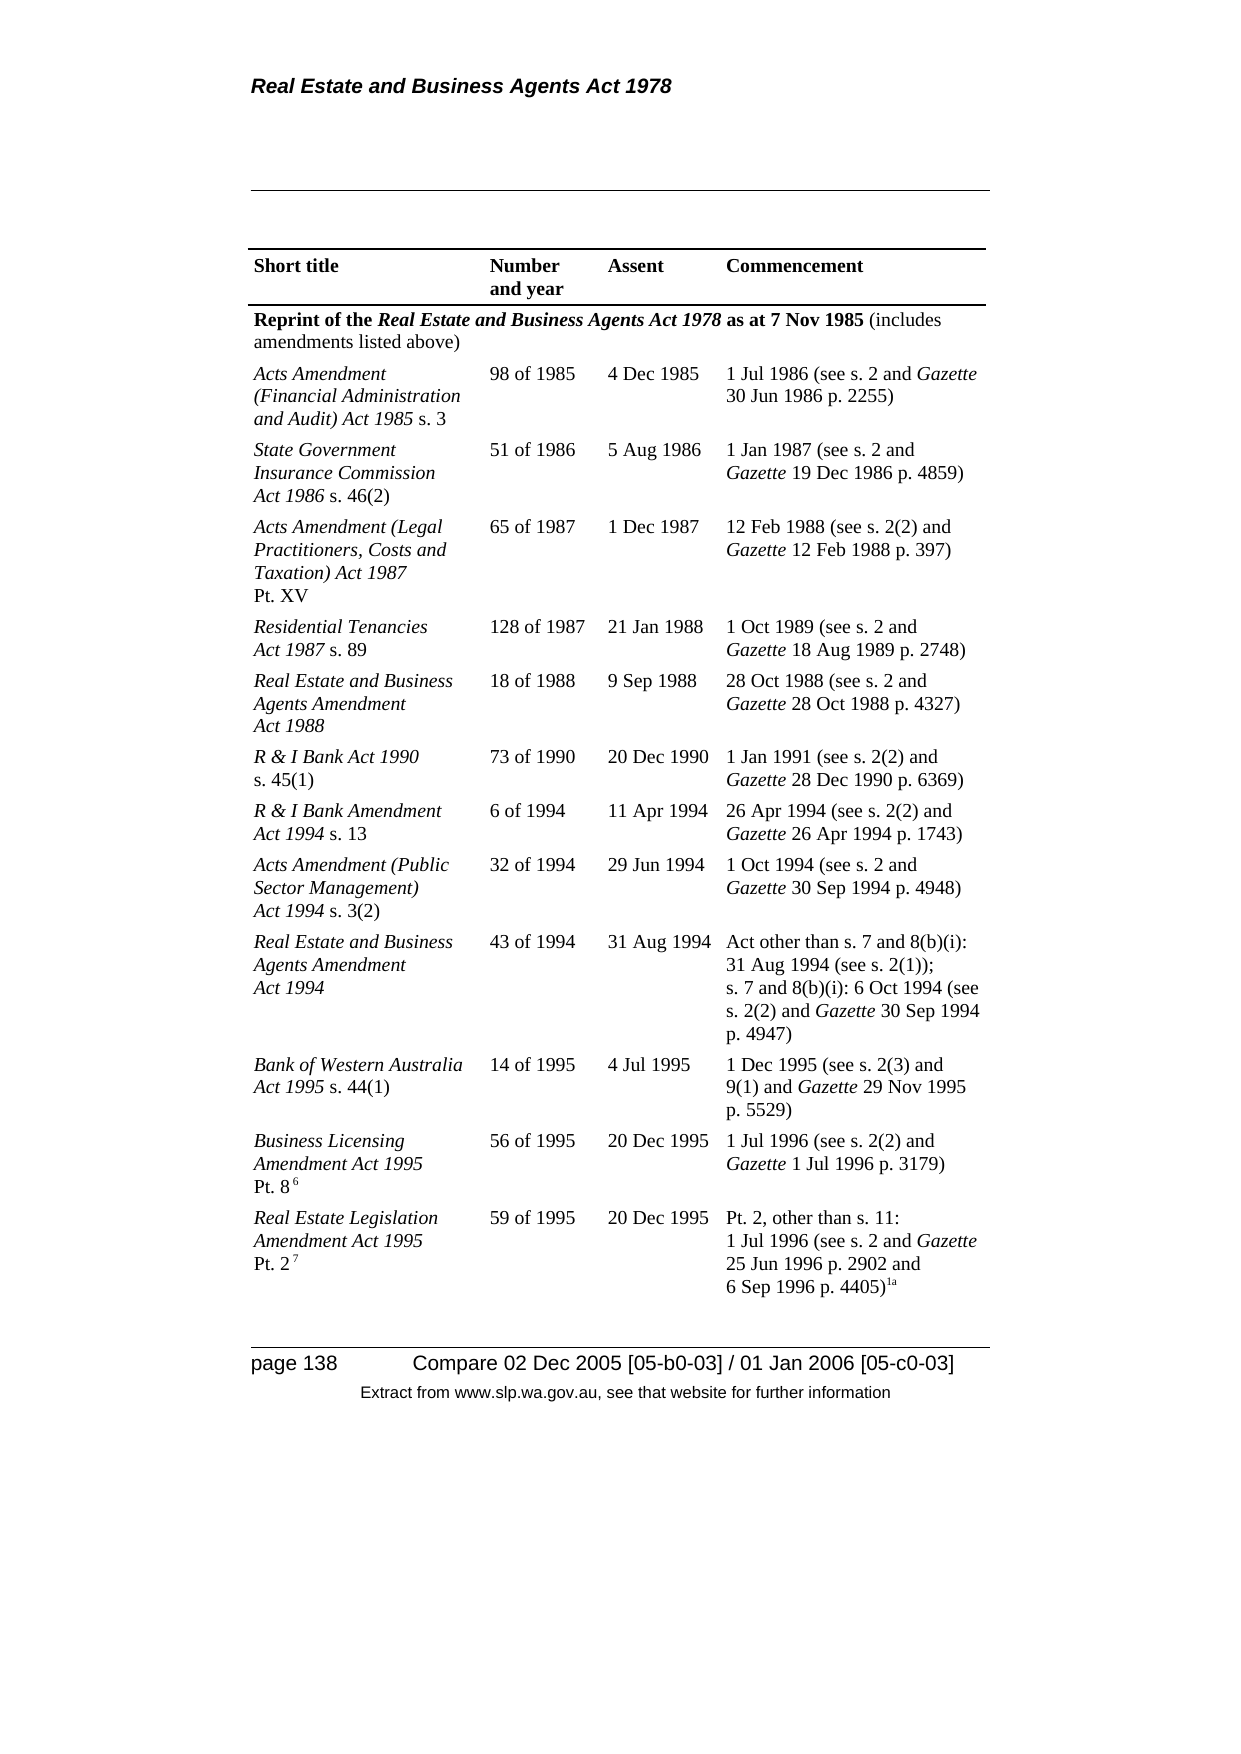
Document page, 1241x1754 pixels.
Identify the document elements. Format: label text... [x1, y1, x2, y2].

table_cell Bank of Western Australia Act 1995 s. 44(1) [248, 1049, 484, 1125]
table_cell 32 of 1994 [484, 849, 602, 926]
table_cell 20 Dec 1990 [602, 741, 720, 795]
table_header Assent [602, 250, 720, 303]
table_cell Acts Amendment (Legal Practitioners, Costs and Taxation) Act 1987 Pt. XV [248, 511, 484, 611]
table_cell Real Estate and Business Agents Amendment Act 1988 [248, 665, 484, 741]
table_cell 12 Feb 1988 (see s. 2(2) and Gazette 12 Feb 1988 p. 397) [720, 511, 986, 611]
table_cell 1 Jan 1991 (see s. 2(2) and Gazette 28 Dec 1990 p. 6369) [720, 741, 986, 795]
table_cell 6 of 1994 [484, 795, 602, 849]
table_cell 1 Dec 1995 (see s. 2(3) and 9(1) and Gazette 29 Nov 1995 p. 5529) [720, 1049, 986, 1125]
table_cell 29 Jun 1994 [602, 849, 720, 926]
table_cell 18 of 1988 [484, 665, 602, 741]
table_cell 4 Jul 1995 [602, 1049, 720, 1125]
table_cell Act other than s. 7 and 8(b)(i): 31 Aug 1994 (see s. 2(1)); s. 7 and 8(b)(i): 6 Oct 1994 (see s. 2(2) and Gazette 30 Sep 1994 p. 4947) [720, 926, 986, 1048]
table_cell 128 of 1987 [484, 611, 602, 664]
table_cell Pt. 2, other than s. 11: 1 Jul 1996 (see s. 2 and Gazette 25 Jun 1996 p. 2902 and 6 Sep 1996 p. 4405)1a [720, 1202, 986, 1302]
table_cell 5 Aug 1986 [602, 434, 720, 511]
table_header Commencement [720, 250, 986, 303]
table_cell Acts Amendment (Public Sector Management) Act 1994 s. 3(2) [248, 849, 484, 926]
table_cell 4 Dec 1985 [602, 358, 720, 434]
table_cell 1 Jan 1987 (see s. 2 and Gazette 19 Dec 1986 p. 4859) [720, 434, 986, 511]
table_cell 21 Jan 1988 [602, 611, 720, 664]
table_cell 11 Apr 1994 [602, 795, 720, 849]
table_cell 43 of 1994 [484, 926, 602, 1048]
table_cell 1 Jul 1996 (see s. 2(2) and Gazette 1 Jul 1996 p. 3179) [720, 1125, 986, 1202]
table_header Number and year [484, 250, 602, 303]
table_cell 1 Jul 1986 (see s. 2 and Gazette 30 Jun 1986 p. 2255) [720, 358, 986, 434]
table_cell 28 Oct 1988 (see s. 2 and Gazette 28 Oct 1988 p. 4327) [720, 665, 986, 741]
table_cell R & I Bank Amendment Act 1994 s. 13 [248, 795, 484, 849]
table_cell 1 Dec 1987 [602, 511, 720, 611]
table_cell 73 of 1990 [484, 741, 602, 795]
table_cell 20 Dec 1995 [602, 1125, 720, 1202]
table_cell Reprint of the Real Estate and Business Agents Act 1978 as at 7 Nov 1985 (includes amendments listed above) [248, 306, 986, 357]
table_cell 1 Oct 1994 (see s. 2 and Gazette 30 Sep 1994 p. 4948) [720, 849, 986, 926]
table_cell 98 of 1985 [484, 358, 602, 434]
table_cell Acts Amendment (Financial Administration and Audit) Act 1985 s. 3 [248, 358, 484, 434]
table_cell 20 Dec 1995 [602, 1202, 720, 1302]
table_cell R & I Bank Act 1990 s. 45(1) [248, 741, 484, 795]
table_cell 26 Apr 1994 (see s. 2(2) and Gazette 26 Apr 1994 p. 1743) [720, 795, 986, 849]
table_cell 59 of 1995 [484, 1202, 602, 1302]
table_cell 14 of 1995 [484, 1049, 602, 1125]
table_cell State Government Insurance Commission Act 1986 s. 46(2) [248, 434, 484, 511]
table_header Short title [248, 250, 484, 303]
table_cell Business Licensing Amendment Act 1995 Pt. 8 6 [248, 1125, 484, 1202]
table_cell Real Estate Legislation Amendment Act 1995 Pt. 2 7 [248, 1202, 484, 1302]
table_cell 1 Oct 1989 (see s. 2 and Gazette 18 Aug 1989 p. 2748) [720, 611, 986, 664]
table_cell Real Estate and Business Agents Amendment Act 1994 [248, 926, 484, 1048]
table_cell 51 of 1986 [484, 434, 602, 511]
table_cell 31 Aug 1994 [602, 926, 720, 1048]
table_cell Residential Tenancies Act 1987 s. 89 [248, 611, 484, 664]
table_cell 9 Sep 1988 [602, 665, 720, 741]
table_cell 56 of 1995 [484, 1125, 602, 1202]
table_cell 65 of 1987 [484, 511, 602, 611]
